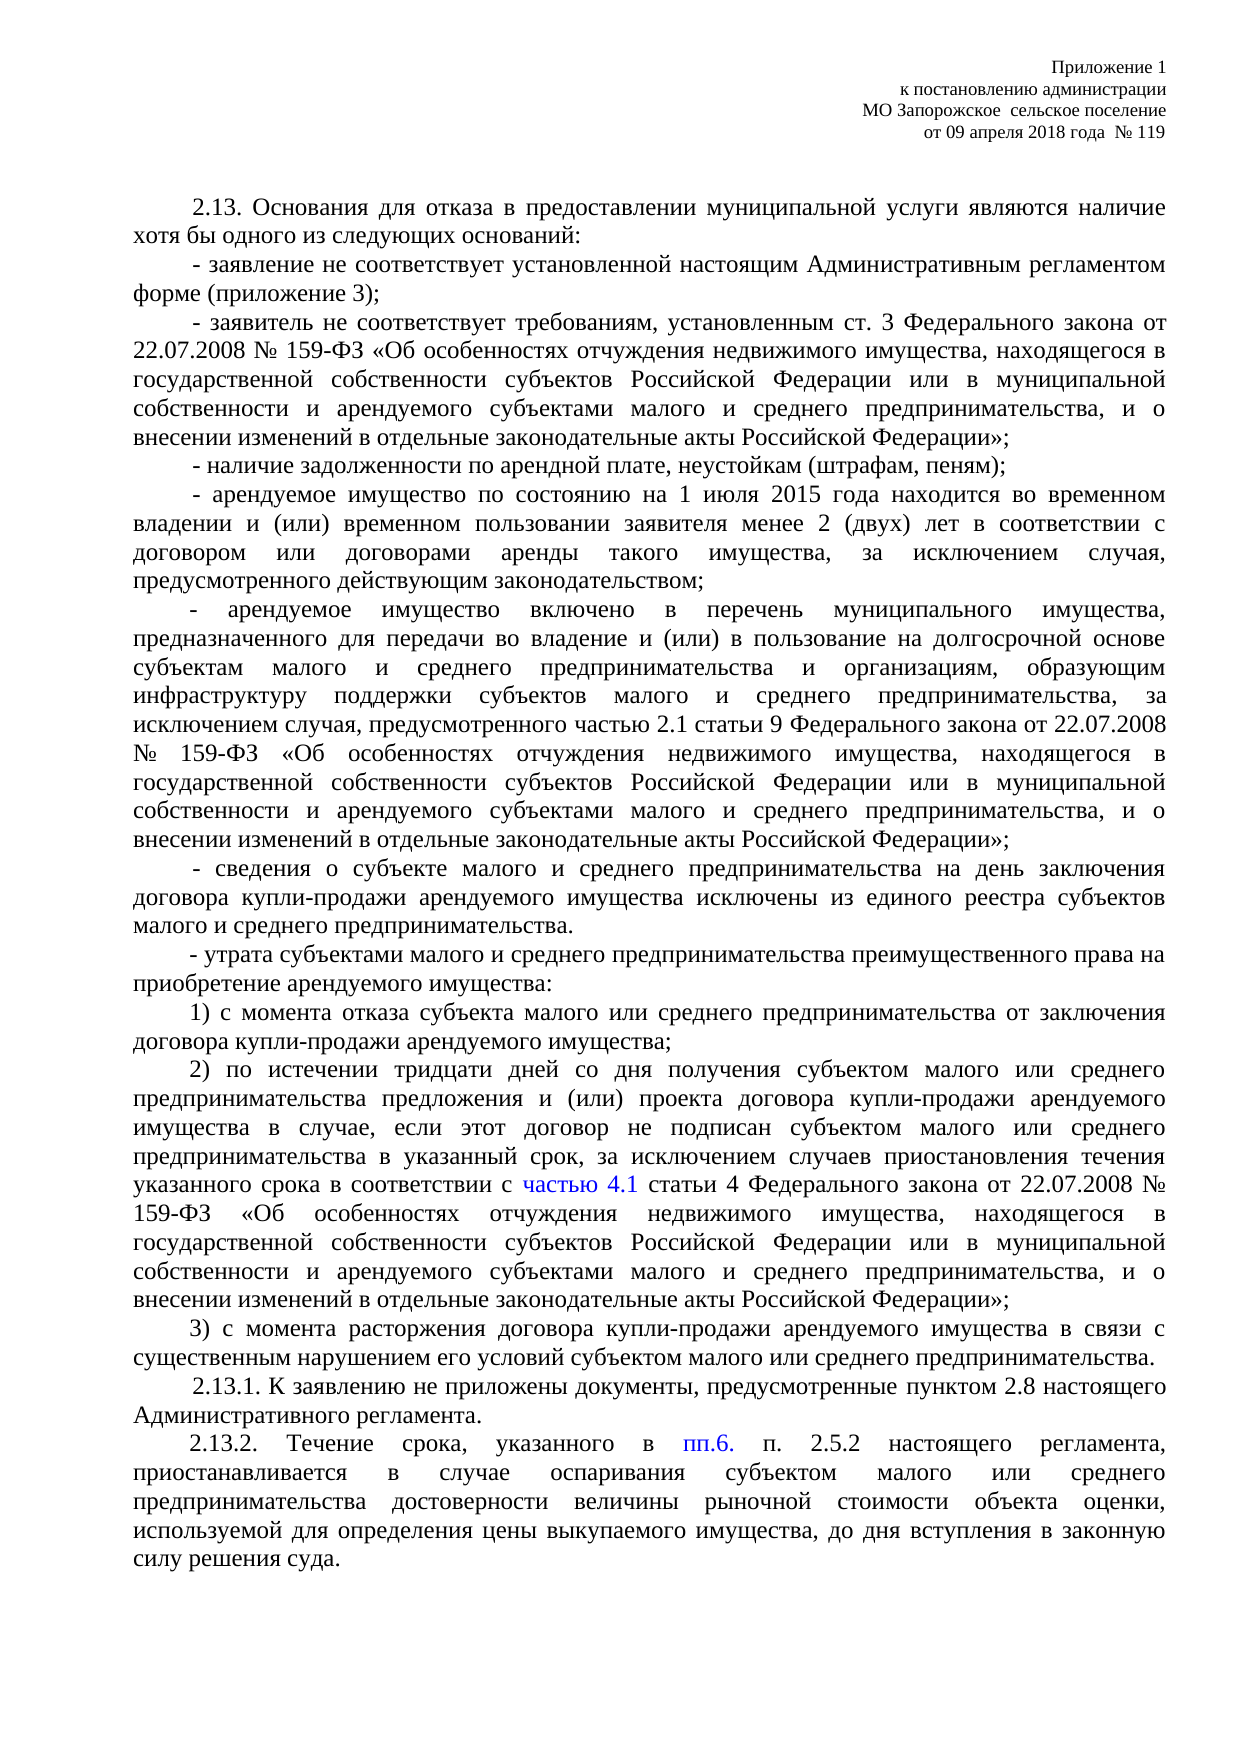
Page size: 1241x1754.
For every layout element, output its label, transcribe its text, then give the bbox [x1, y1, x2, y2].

text от 09 апреля 2018 года № 119 [133, 121, 1167, 142]
text МО Запорожское сельское поселение [133, 99, 1167, 121]
text - арендуемое имущество включено в перечень муниципального имущества, предназначенного для передачи во владение и (или) в пользование на долгосрочной основе субъектам малого и среднего предпринимательства и организациям, образующим инфраструктуру поддержки субъектов малого и среднего предпринимательства, за исключением случая, предусмотренного частью 2.1 статьи 9 Федерального закона от 22.07.2008 № 159-ФЗ «Об особенностях отчуждения недвижимого имущества, находящегося в государственной собственности субъектов Российской Федерации или в муниципальной собственности и арендуемого субъектами малого и среднего предпринимательства, и о внесении изменений в отдельные законодательные акты Российской Федерации»; [133, 594, 1167, 853]
text - наличие задолженности по арендной плате, неустойкам (штрафам, пеням); [133, 451, 1167, 479]
text 2.13.1. К заявлению не приложены документы, предусмотренные пунктом 2.8 настоящего Административного регламента. [133, 1371, 1167, 1428]
text 2.13. Основания для отказа в предоставлении муниципальной услуги являются наличие хотя бы одного из следующих оснований: [133, 192, 1167, 249]
text 3) с момента расторжения договора купли-продажи арендуемого имущества в связи с существенным нарушением его условий субъектом малого или среднего предпринимательства. [133, 1313, 1167, 1371]
text - заявитель не соответствует требованиям, установленным ст. 3 Федерального закона от 22.07.2008 № 159-ФЗ «Об особенностях отчуждения недвижимого имущества, находящегося в государственной собственности субъектов Российской Федерации или в муниципальной собственности и арендуемого субъектами малого и среднего предпринимательства, и о внесении изменений в отдельные законодательные акты Российской Федерации»; [133, 307, 1167, 451]
text 1) с момента отказа субъекта малого или среднего предпринимательства от заключения договора купли-продажи арендуемого имущества; [133, 997, 1167, 1054]
text Приложение 1 [133, 56, 1167, 78]
text 2) по истечении тридцати дней со дня получения субъектом малого или среднего предпринимательства предложения и (или) проекта договора купли-продажи арендуемого имущества в случае, если этот договор не подписан субъектом малого или среднего предпринимательства в указанный срок, за исключением случаев приостановления течения указанного срока в соответствии с частью 4.1 статьи 4 Федерального закона от 22.07.2008 № 159-ФЗ «Об особенностях отчуждения недвижимого имущества, находящегося в государственной собственности субъектов Российской Федерации или в муниципальной собственности и арендуемого субъектами малого и среднего предпринимательства, и о внесении изменений в отдельные законодательные акты Российской Федерации»; [133, 1054, 1167, 1313]
text к постановлению администрации [133, 78, 1167, 99]
text 2.13.2. Течение срока, указанного в пп.6. п. 2.5.2 настоящего регламента, приостанавливается в случае оспаривания субъектом малого или среднего предпринимательства достоверности величины рыночной стоимости объекта оценки, используемой для определения цены выкупаемого имущества, до дня вступления в законную силу решения суда. [133, 1428, 1167, 1572]
text - арендуемое имущество по состоянию на 1 июля 2015 года находится во временном владении и (или) временном пользовании заявителя менее 2 (двух) лет в соответствии с договором или договорами аренды такого имущества, за исключением случая, предусмотренного действующим законодательством; [133, 479, 1167, 594]
text - сведения о субъекте малого и среднего предпринимательства на день заключения договора купли-продажи арендуемого имущества исключены из единого реестра субъектов малого и среднего предпринимательства. [133, 853, 1167, 939]
text - заявление не соответствует установленной настоящим Административным регламентом форме (приложение 3); [133, 249, 1167, 307]
text - утрата субъектами малого и среднего предпринимательства преимущественного права на приобретение арендуемого имущества: [133, 939, 1167, 997]
